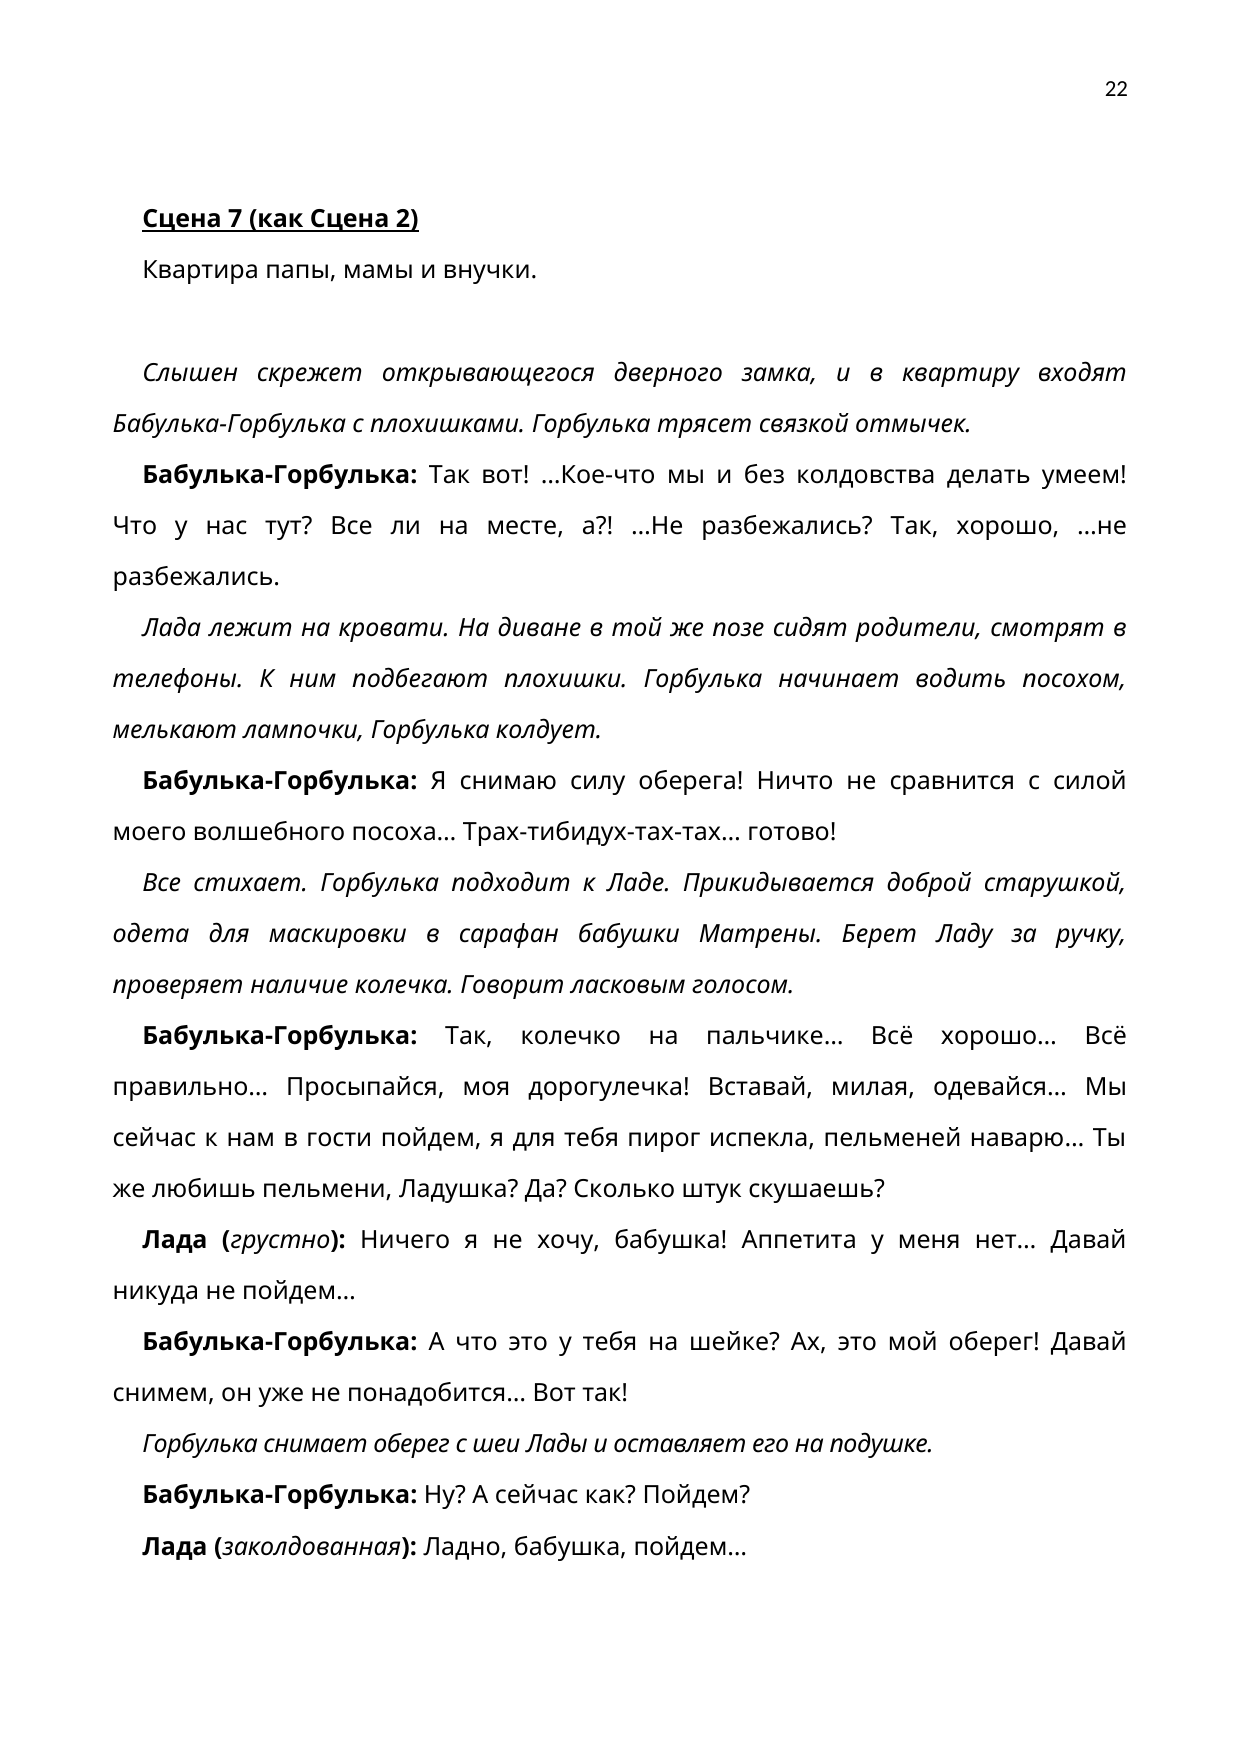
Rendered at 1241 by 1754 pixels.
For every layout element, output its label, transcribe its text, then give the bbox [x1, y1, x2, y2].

list Бабулька-Горбулька: Ну? А сейчас как? Пойдем? [112, 1477, 1128, 1511]
list Лада лежит на кровати. На диване в той же позе сидят родители, смотрят в телефоны. К ним подбегают плохишки. Горбулька начинает водить посохом, мелькают лампочки, Горбулька колдует. [112, 609, 1128, 746]
list Бабулька-Горбулька: Так вот! …Кое-что мы и без колдовства делать умеем! Что у нас тут? Все ли на месте, а?! …Не разбежались? Так, хорошо, …не разбежались. [112, 456, 1128, 592]
list Лада (грустно): Ничего я не хочу, бабушка! Аппетита у меня нет… Давай никуда не пойдем… [112, 1222, 1128, 1307]
list Бабулька-Горбулька: Я снимаю силу оберега! Ничто не сравнится с силой моего волшебного посоха… Трах-тибидух-тах-тах… готово! [112, 762, 1128, 848]
list Бабулька-Горбулька: А что это у тебя на шейке? Ах, это мой оберег! Давай снимем, он уже не понадобится… Вот так! [112, 1324, 1128, 1409]
list Слышен скрежет открывающегося дверного замка, и в квартиру входят Бабулька-Горбулька с плохишками. Горбулька трясет связкой отмычек. [112, 354, 1128, 439]
list Сцена 7 (как Сцена 2) [112, 201, 1128, 235]
list Горбулька снимает оберег с шеи Лады и оставляет его на подушке. [112, 1426, 1128, 1460]
list Все стихает. Горбулька подходит к Ладе. Прикидывается доброй старушкой, одета для маскировки в сарафан бабушки Матрены. Берет Ладу за ручку, проверяет наличие колечка. Говорит ласковым голосом. [112, 864, 1128, 1001]
list Лада (заколдованная): Ладно, бабушка, пойдем… [112, 1528, 1128, 1562]
list Квартира папы, мамы и внучки. [112, 252, 1128, 286]
list Бабулька-Горбулька: Так, колечко на пальчике… Всё хорошо… Всё правильно… Просыпайся, моя дорогулечка! Вставай, милая, одевайся… Мы сейчас к нам в гости пойдем, я для тебя пирог испекла, пельменей наварю… Ты же любишь пельмени, Ладушка? Да? Сколько штук скушаешь? [112, 1018, 1128, 1205]
